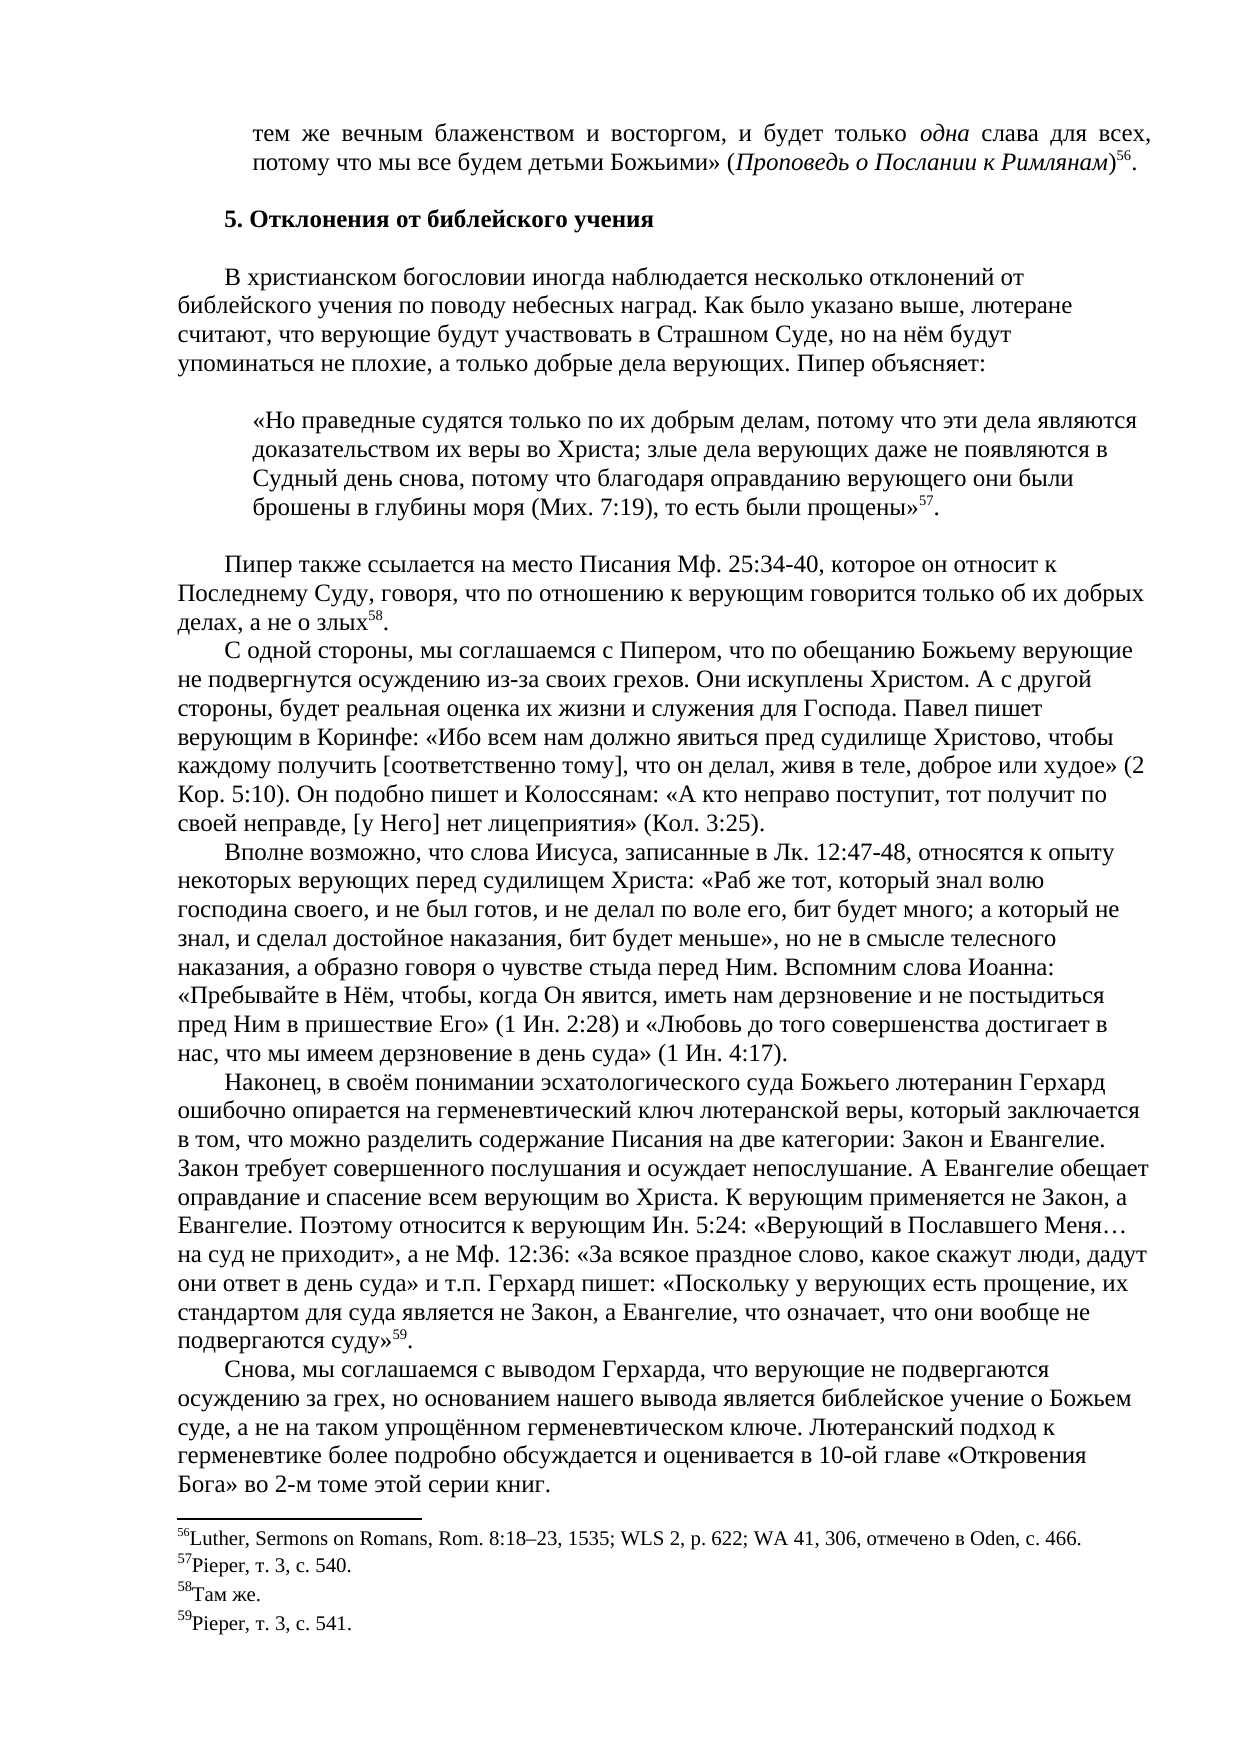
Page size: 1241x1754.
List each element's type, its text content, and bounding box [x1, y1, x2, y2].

text Пипер также ссылается на место Писания Мф. 25:34-40, которое он относит к Последнему Суду, говоря, что по отношению к верующим говорится только об их добрых делах, а не о злых. [177, 549, 1152, 636]
text Снова, мы соглашаемся с выводом Герхарда, что верующие не подвергаются осуждению за грех, но основанием нашего вывода является библейское учение о Божьем суде, а не на таком упрощённом герменевтическом ключе. Лютеранский подход к герменевтике более подробно обсуждается и оценивается в 10-ой главе «Откровения Бога» во 2-м томе этой серии книг. [177, 1354, 1152, 1498]
text Вполне возможно, что слова Иисуса, записанные в Лк. 12:47-48, относятся к опыту некоторых верующих перед судилищем Христа: «Раб же тот, который знал волю господина своего, и не был готов, и не делал по воле его, бит будет много; а который не знал, и сделал достойное наказания, бит будет меньше», но не в смысле телесного наказания, а образно говоря о чувстве стыда перед Ним. Вспомним слова Иоанна: «Пребывайте в Нём, чтобы, когда Он явится, иметь нам дерзновение и не постыдиться пред Ним в пришествие Его» (1 Ин. 2:28) и «Любовь до того совершенства достигает в нас, что мы имеем дерзновение в день суда» (1 Ин. 4:17). [177, 837, 1152, 1067]
text В христианском богословии иногда наблюдается несколько отклонений от библейского учения по поводу небесных наград. Как было указано выше, лютеране считают, что верующие будут участвовать в Страшном Суде, но на нём будут упоминаться не плохие, а только добрые дела верующих. Пипер объясняет: [177, 262, 1152, 377]
text 5. Отклонения от библейского учения [177, 204, 1152, 233]
text Наконец, в своём понимании эсхатологического суда Божьего лютеранин Герхард ошибочно опирается на герменевтический ключ лютеранской веры, который заключается в том, что можно разделить содержание Писания на две категории: Закон и Евангелие. Закон требует совершенного послушания и осуждает непослушание. А Евангелие обещает оправдание и спасение всем верующим во Христа. К верующим применяется не Закон, а Евангелие. Поэтому относится к верующим Ин. 5:24: «Верующий в Пославшего Меня… на суд не приходит», а не Мф. 12:36: «За всякое праздное слово, какое скажут люди, дадут они ответ в день суда» и т.п. Герхард пишет: «Поскольку у верующих есть прощение, их стандартом для суда является не Закон, а Евангелие, что означает, что они вообще не подвергаются суду». [177, 1067, 1152, 1354]
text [252, 118, 1152, 176]
text «Но праведные судятся только по их добрым делам, потому что эти дела являются доказательством их веры во Христа; злые дела верующих даже не появляются в Судный день снова, потому что благодаря оправданию верующего они были брошены в глубины моря (Мих. 7:19), то есть были прощены». [252, 406, 1152, 521]
text С одной стороны, мы соглашаемся с Пипером, что по обещанию Божьему верующие не подвергнутся осуждению из-за своих грехов. Они искуплены Христом. А с другой стороны, будет реальная оценка их жизни и служения для Господа. Павел пишет верующим в Коринфе: «Ибо всем нам должно явиться пред судилище Христово, чтобы каждому получить [соответственно тому], что он делал, живя в теле, доброе или худое» (2 Кор. 5:10). Он подобно пишет и Колоссянам: «А кто неправо поступит, тот получит по своей неправде, [у Него] нет лицеприятия» (Кол. 3:25). [177, 636, 1152, 837]
